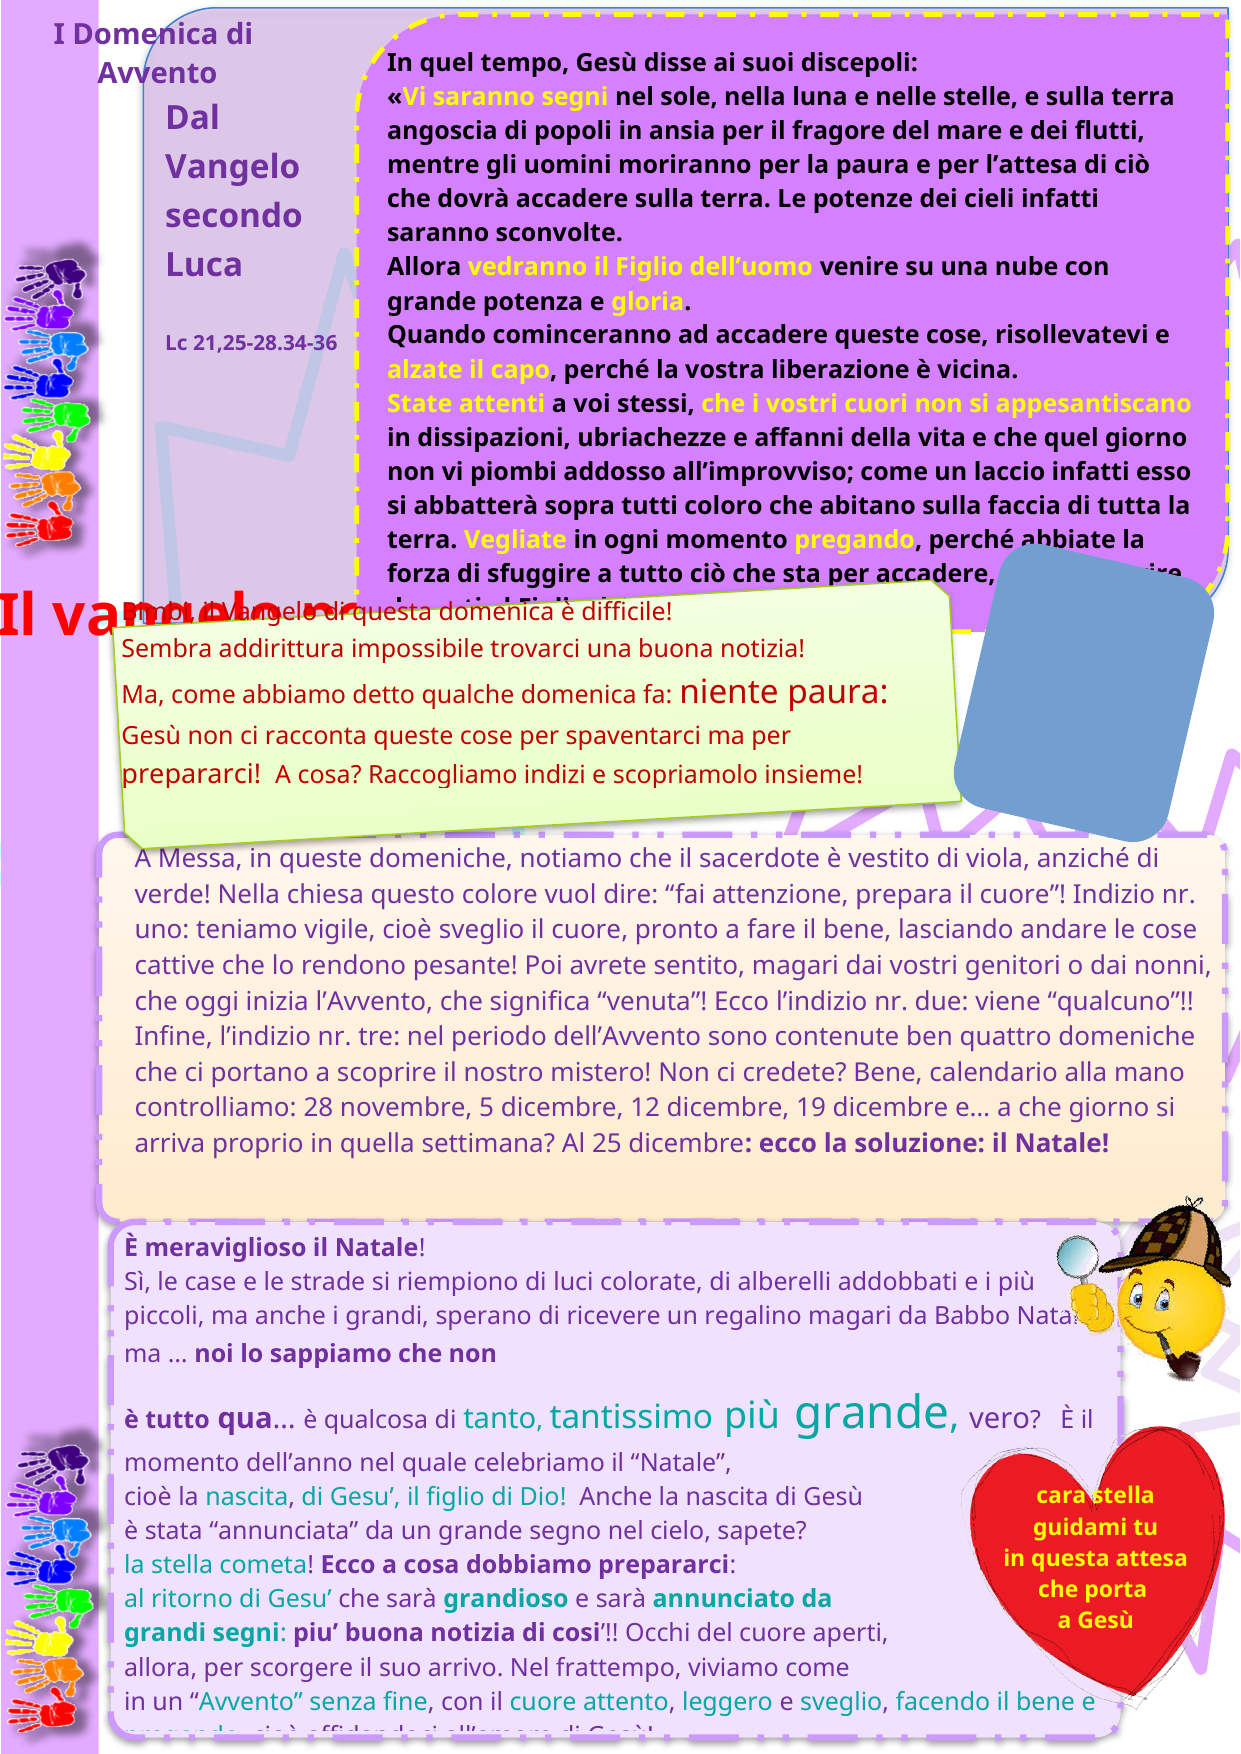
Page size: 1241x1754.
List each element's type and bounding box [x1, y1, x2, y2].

picture [1020, 1153, 1241, 1399]
picture [6, 1442, 94, 1737]
picture [946, 1401, 1241, 1738]
picture [4, 256, 91, 551]
